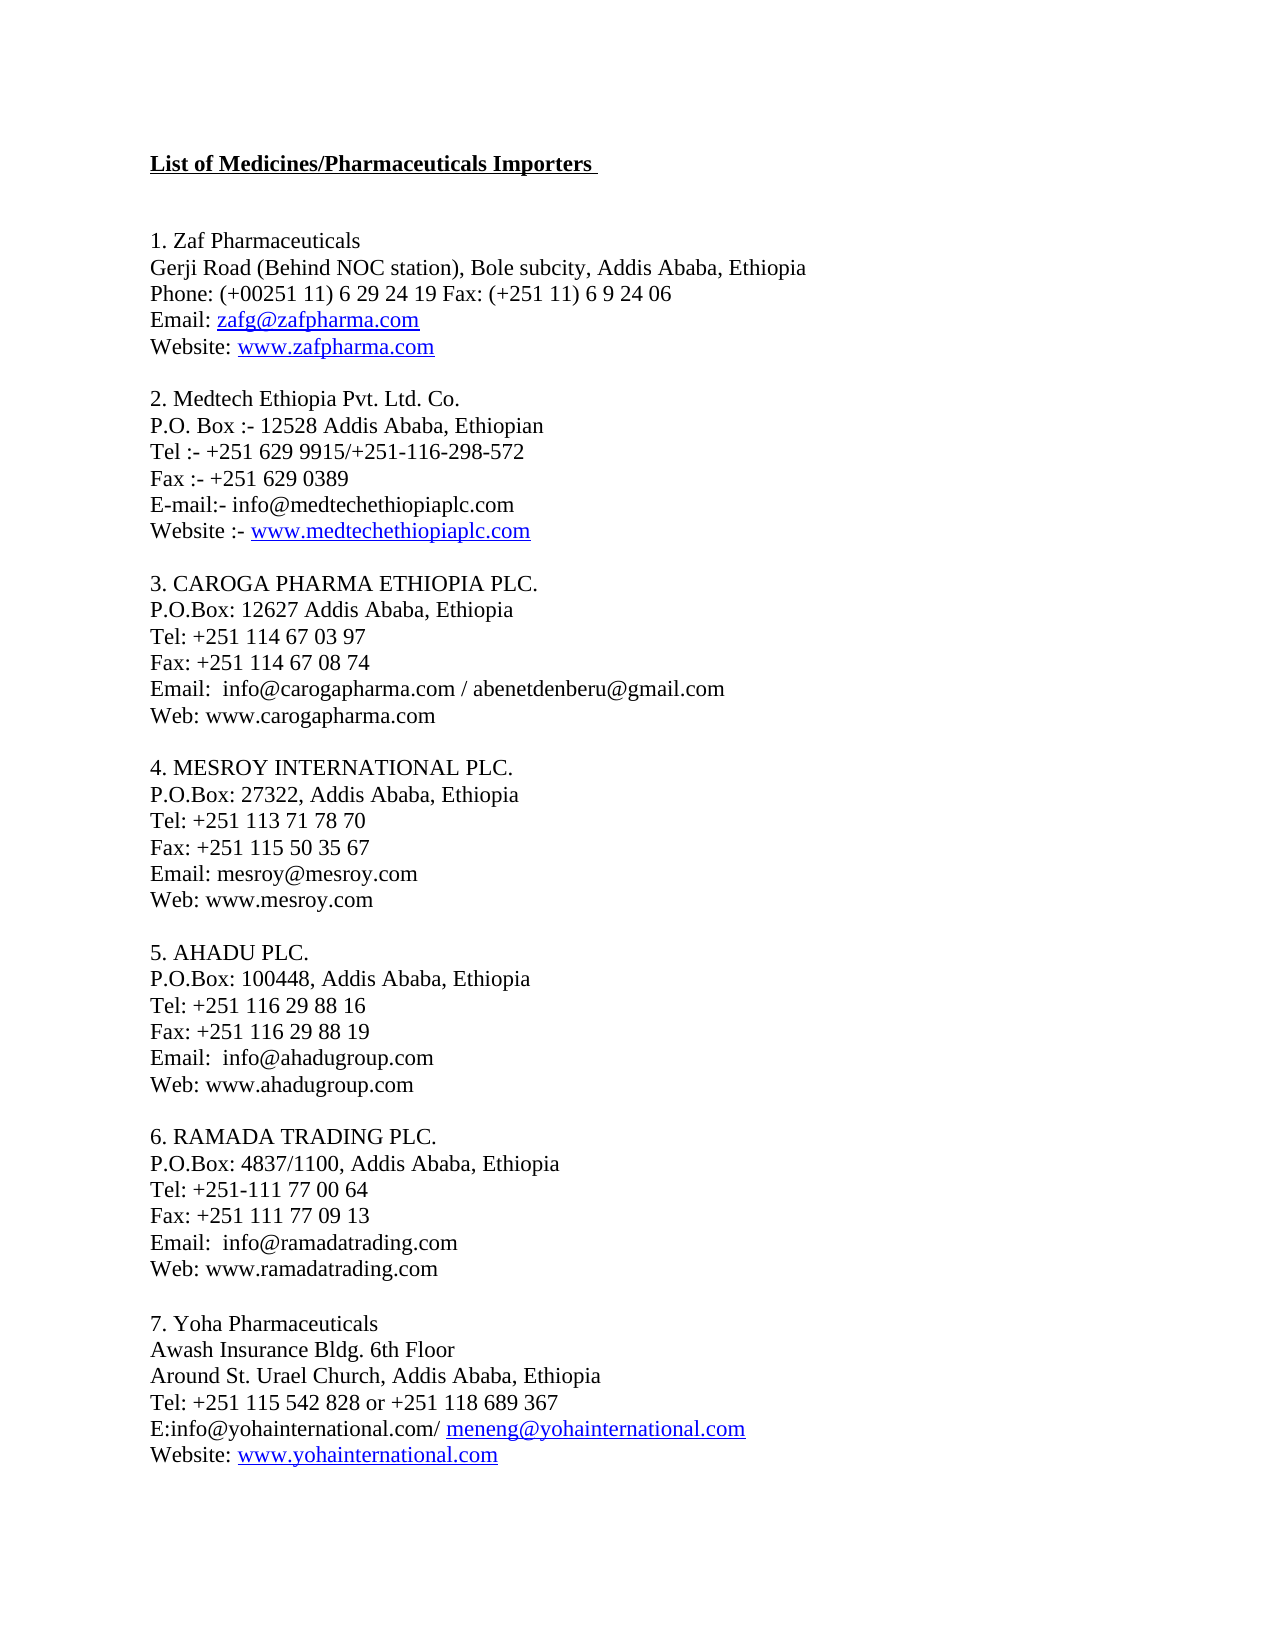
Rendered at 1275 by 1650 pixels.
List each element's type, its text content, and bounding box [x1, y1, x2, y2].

text Email: info@ramadatrading.com [150, 1229, 1125, 1255]
text 1. Zaf Pharmaceuticals [150, 227, 1125, 254]
text Web: www.ahadugroup.com [150, 1071, 1125, 1097]
text 7. Yoha Pharmaceuticals [150, 1309, 1125, 1336]
text Tel: +251 115 542 828 or +251 118 689 367 [150, 1389, 1125, 1415]
text Around St. Urael Church, Addis Ababa, Ethiopia [150, 1362, 1125, 1389]
text Email: info@carogapharma.com / abenetdenberu@gmail.com [150, 675, 1125, 702]
text Email: info@ahadugroup.com [150, 1044, 1125, 1071]
text Fax: +251 115 50 35 67 [150, 833, 1125, 860]
text Awash Insurance Bldg. 6th Floor [150, 1336, 1125, 1362]
text 4. MESROY INTERNATIONAL PLC. [150, 754, 1125, 781]
text Tel: +251 113 71 78 70 [150, 807, 1125, 833]
text Web: www.mesroy.com [150, 886, 1125, 913]
text Tel: +251 114 67 03 97 [150, 623, 1125, 649]
text Website: www.zafpharma.com [150, 333, 1125, 359]
text P.O.Box: 12627 Addis Ababa, Ethiopia [150, 596, 1125, 623]
text 5. AHADU PLC. [150, 939, 1125, 965]
text Tel: +251 116 29 88 16 [150, 992, 1125, 1018]
text Web: www.ramadatrading.com [150, 1255, 1125, 1282]
text Email: zafg@zafpharma.com [150, 306, 1125, 333]
text 3. CAROGA PHARMA ETHIOPIA PLC. [150, 570, 1125, 596]
text P.O.Box: 4837/1100, Addis Ababa, Ethiopia [150, 1150, 1125, 1176]
text Tel :- +251 629 9915/+251-116-298-572 Fax :- +251 629 0389 E-mail:- info@medtechethiopiaplc.com Website :- www.medtechethiopiaplc.com [150, 438, 1125, 544]
text E:info@yohainternational.com/ meneng@yohainternational.com [150, 1415, 1125, 1441]
text P.O.Box: 100448, Addis Ababa, Ethiopia [150, 965, 1125, 992]
text Email: mesroy@mesroy.com [150, 860, 1125, 886]
text Web: www.carogapharma.com [150, 702, 1125, 728]
text Phone: (+00251 11) 6 29 24 19 Fax: (+251 11) 6 9 24 06 [150, 280, 1125, 306]
text Fax: +251 116 29 88 19 [150, 1018, 1125, 1044]
text P.O.Box: 27322, Addis Ababa, Ethiopia [150, 781, 1125, 807]
text 6. RAMADA TRADING PLC. [150, 1123, 1125, 1150]
text Fax: +251 111 77 09 13 [150, 1202, 1125, 1229]
text Gerji Road (Behind NOC station), Bole subcity, Addis Ababa, Ethiopia [150, 254, 1125, 280]
text Fax: +251 114 67 08 74 [150, 649, 1125, 675]
text Tel: +251-111 77 00 64 [150, 1176, 1125, 1202]
text List of Medicines/Pharmaceuticals Importers [150, 150, 1125, 176]
text 2. Medtech Ethiopia Pvt. Ltd. Co. P.O. Box :- 12528 Addis Ababa, Ethiopian [150, 386, 1125, 438]
text Website: www.yohainternational.com [150, 1441, 1125, 1468]
